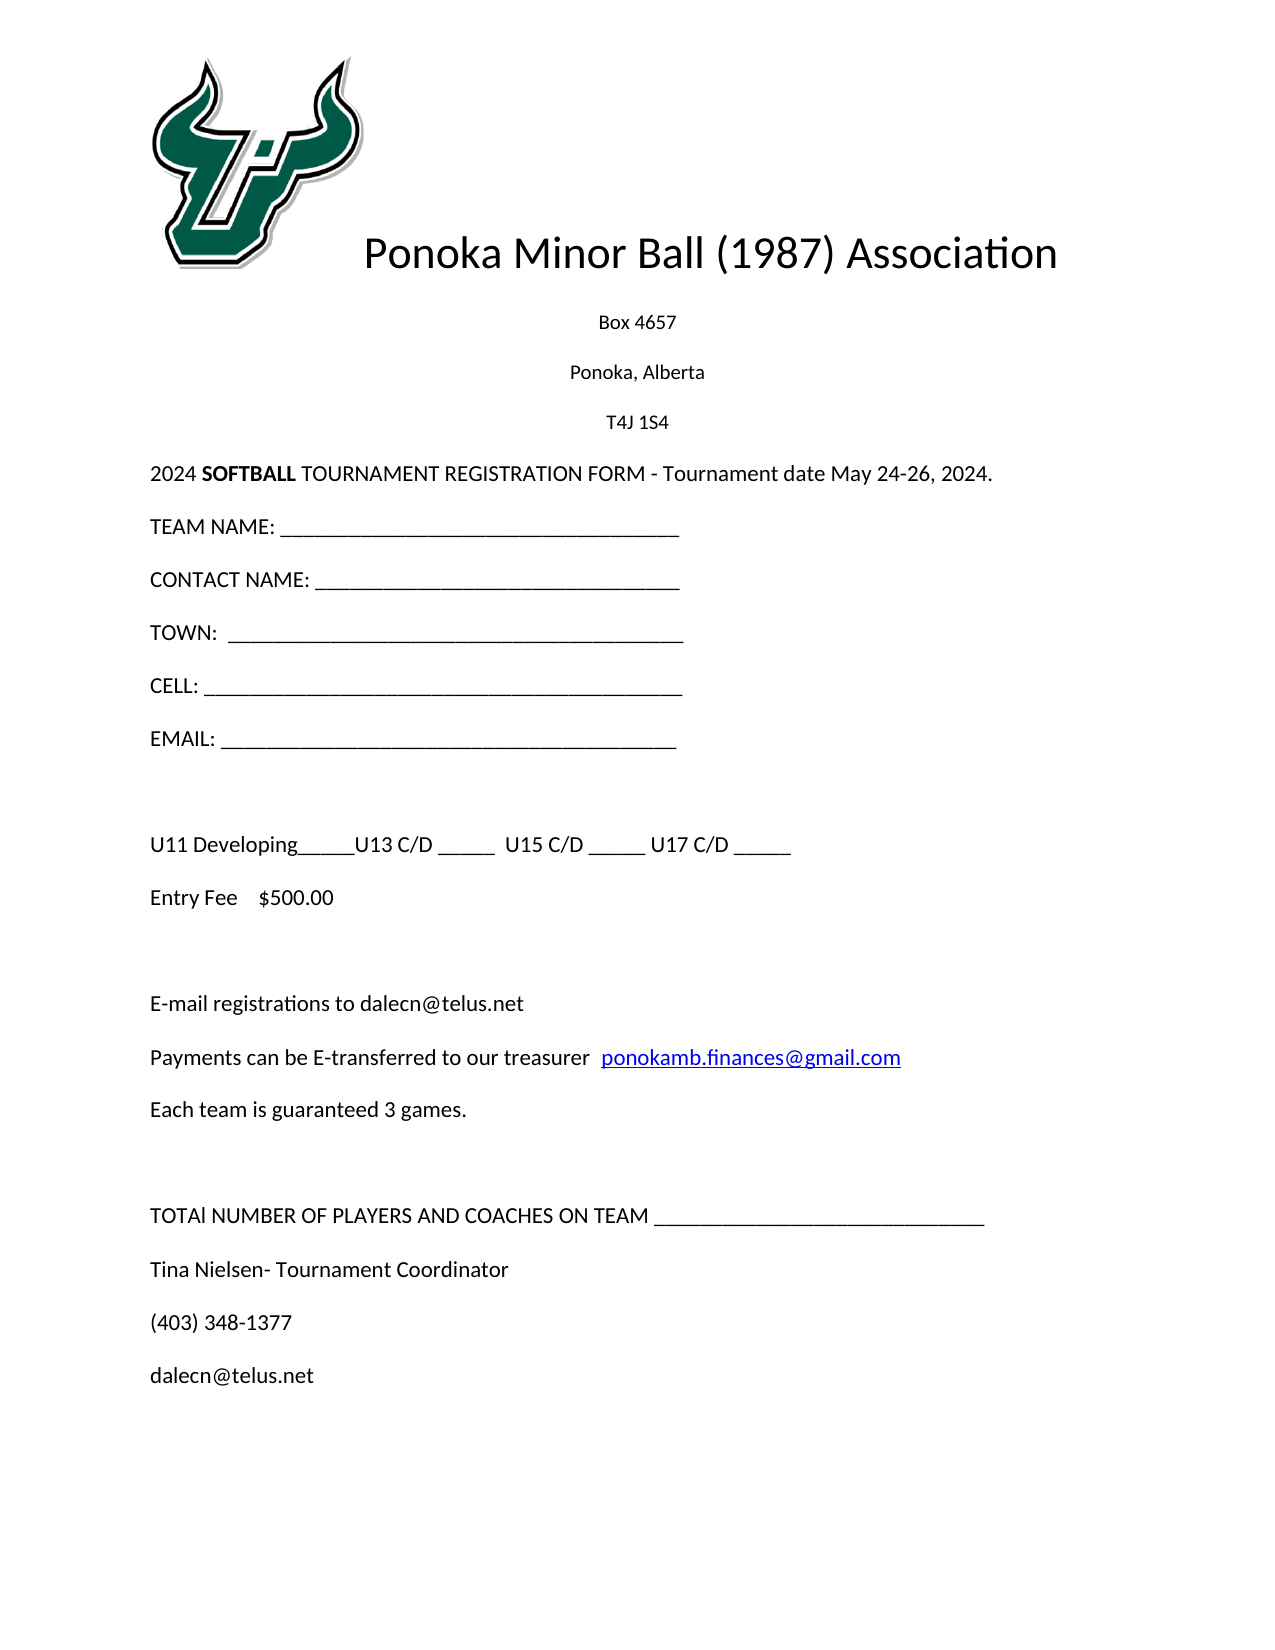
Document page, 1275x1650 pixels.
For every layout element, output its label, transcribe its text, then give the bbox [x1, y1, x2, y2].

text E-mail registrations to dalecn@telus.net [150, 989, 1125, 1018]
text 2024 SOFTBALL TOURNAMENT REGISTRATION FORM - Tournament date May 24-26, 2024. [150, 459, 1125, 487]
text Ponoka Minor Ball (1987) Association [150, 53, 1125, 280]
text TOTAl NUMBER OF PLAYERS AND COACHES ON TEAM _____________________________ [150, 1202, 1125, 1230]
text TOWN: ________________________________________ [150, 618, 1125, 646]
text CONTACT NAME: ________________________________ [150, 565, 1125, 593]
text Payments can be E-transferred to our treasurer ponokamb.finances@gmail.com [150, 1043, 1125, 1071]
text (403) 348-1377 [150, 1308, 1125, 1336]
text dalecn@telus.net [150, 1361, 1125, 1389]
text CELL: __________________________________________ [150, 671, 1125, 699]
text Ponoka, Alberta [150, 359, 1125, 385]
picture [150, 53, 364, 269]
text Each team is guaranteed 3 games. [150, 1096, 1125, 1124]
text Box 4657 [150, 309, 1125, 335]
text U11 Developing_____U13 C/D _____ U15 C/D _____ U17 C/D _____ [150, 831, 1125, 858]
text Entry Fee $500.00 [150, 883, 1125, 912]
text TEAM NAME: ___________________________________ [150, 512, 1125, 540]
text EMAIL: ________________________________________ [150, 724, 1125, 752]
text T4J 1S4 [150, 409, 1125, 435]
text Tina Nielsen- Tournament Coordinator [150, 1255, 1125, 1283]
